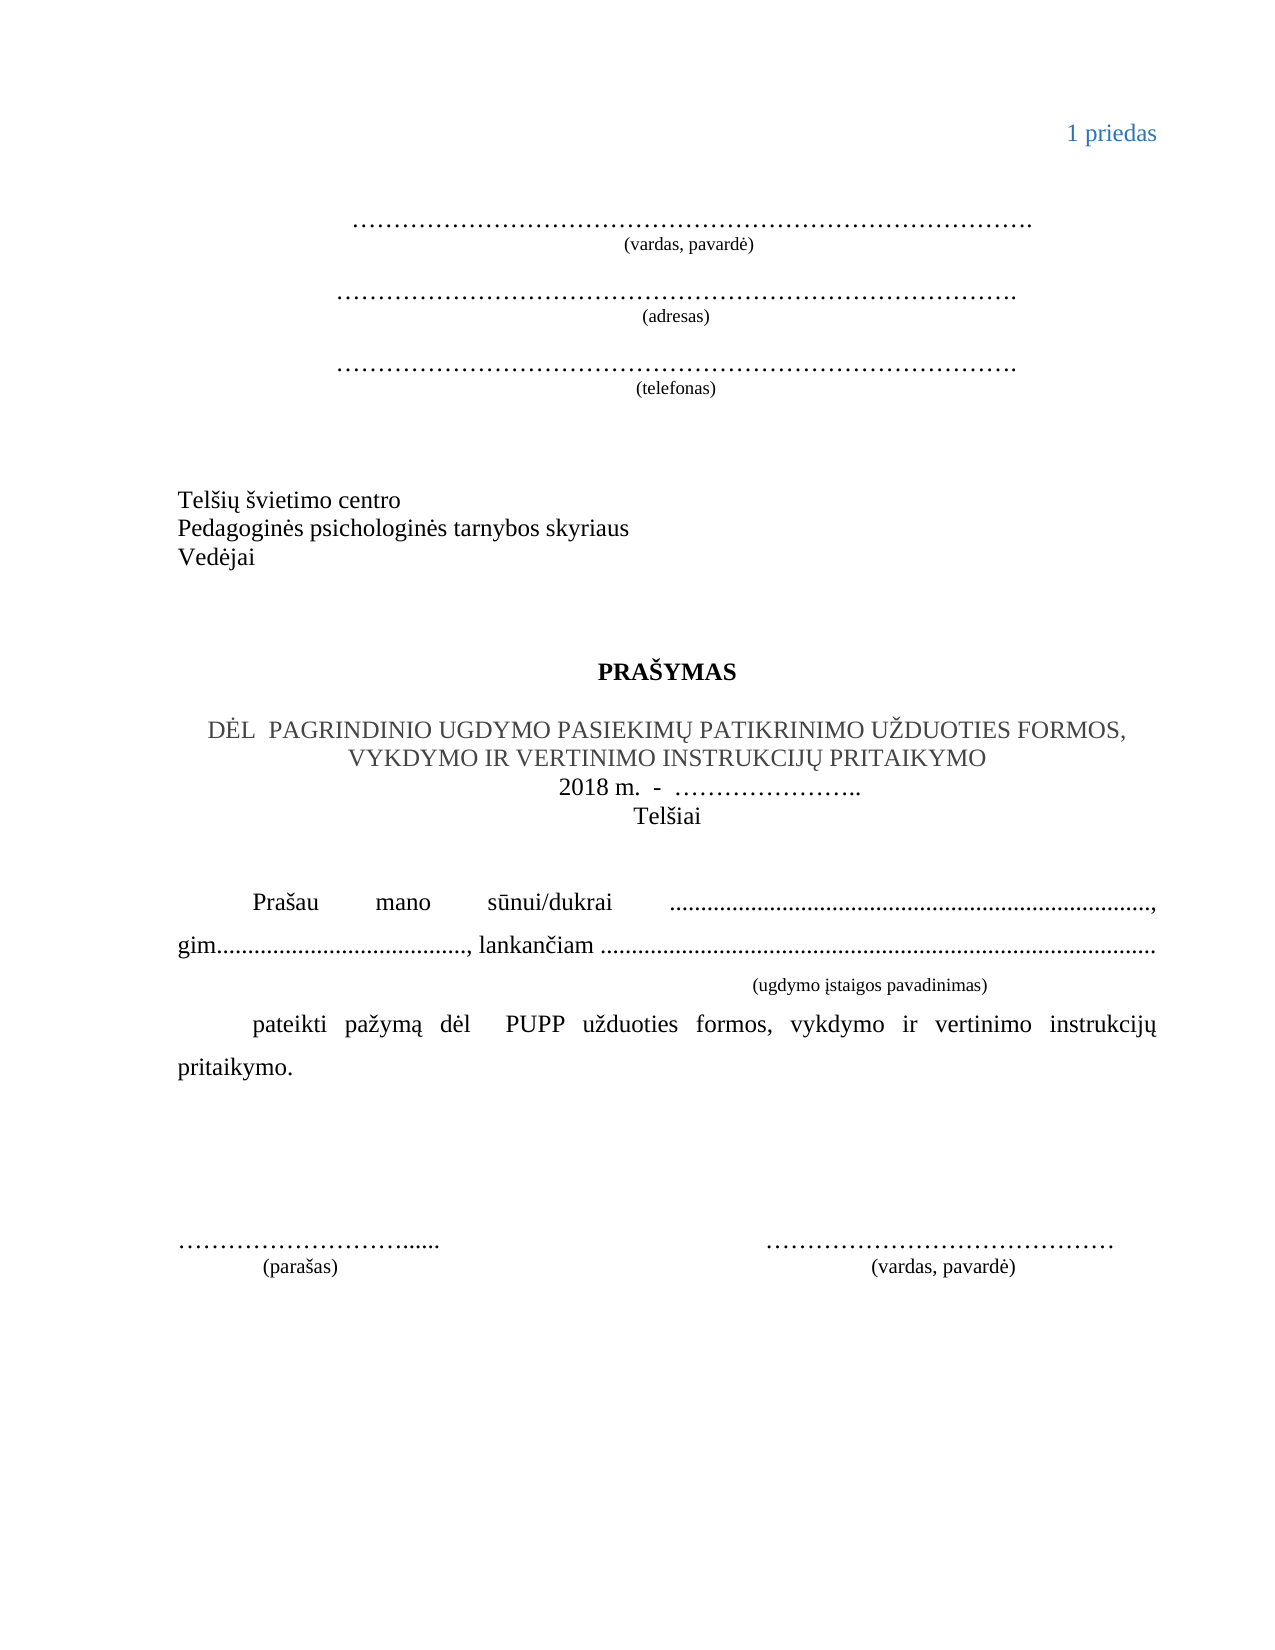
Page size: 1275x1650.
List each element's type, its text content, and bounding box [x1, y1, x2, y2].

text Pedagoginės psichologinės tarnybos skyriaus [177, 513, 1157, 542]
text (parašas) (vardas, pavardė) [177, 1254, 1157, 1278]
text DĖL PAGRINDINIO UGDYMO PASIEKIMŲ PATIKRINIMO UŽDUOTIES FORMOS, VYKDYMO IR VERTINIMO INSTRUKCIJŲ PRITAIKYMO [177, 715, 1157, 772]
text Telšių švietimo centro [177, 485, 1157, 513]
title ………………………………………………………………………. [177, 204, 1157, 233]
text pateikti pažymą dėl PUPP užduoties formos, vykdymo ir vertinimo instrukcijų pritaikymo. [177, 1009, 1157, 1081]
subtitle PRAŠYMAS [177, 657, 1157, 686]
text (telefonas) [177, 377, 1157, 398]
text ………………………...... …………………………………… [177, 1196, 1157, 1254]
text Vedėjai [177, 542, 1157, 571]
text ………………………………………………………………………. [177, 276, 1157, 305]
text (adresas) [177, 305, 1157, 327]
text 2018 m. - ………………….. [177, 772, 1157, 801]
text Prašau mano sūnui/dukrai ............................................................................., gim........................................, lankančiam ......................................................................................... [177, 887, 1157, 959]
text ………………………………………………………………………. [177, 348, 1157, 377]
title 1 priedas [177, 118, 1157, 147]
text Telšiai [177, 801, 1157, 830]
text (ugdymo įstaigos pavadinimas) [177, 973, 1157, 995]
text (vardas, pavardė) [177, 233, 1157, 255]
